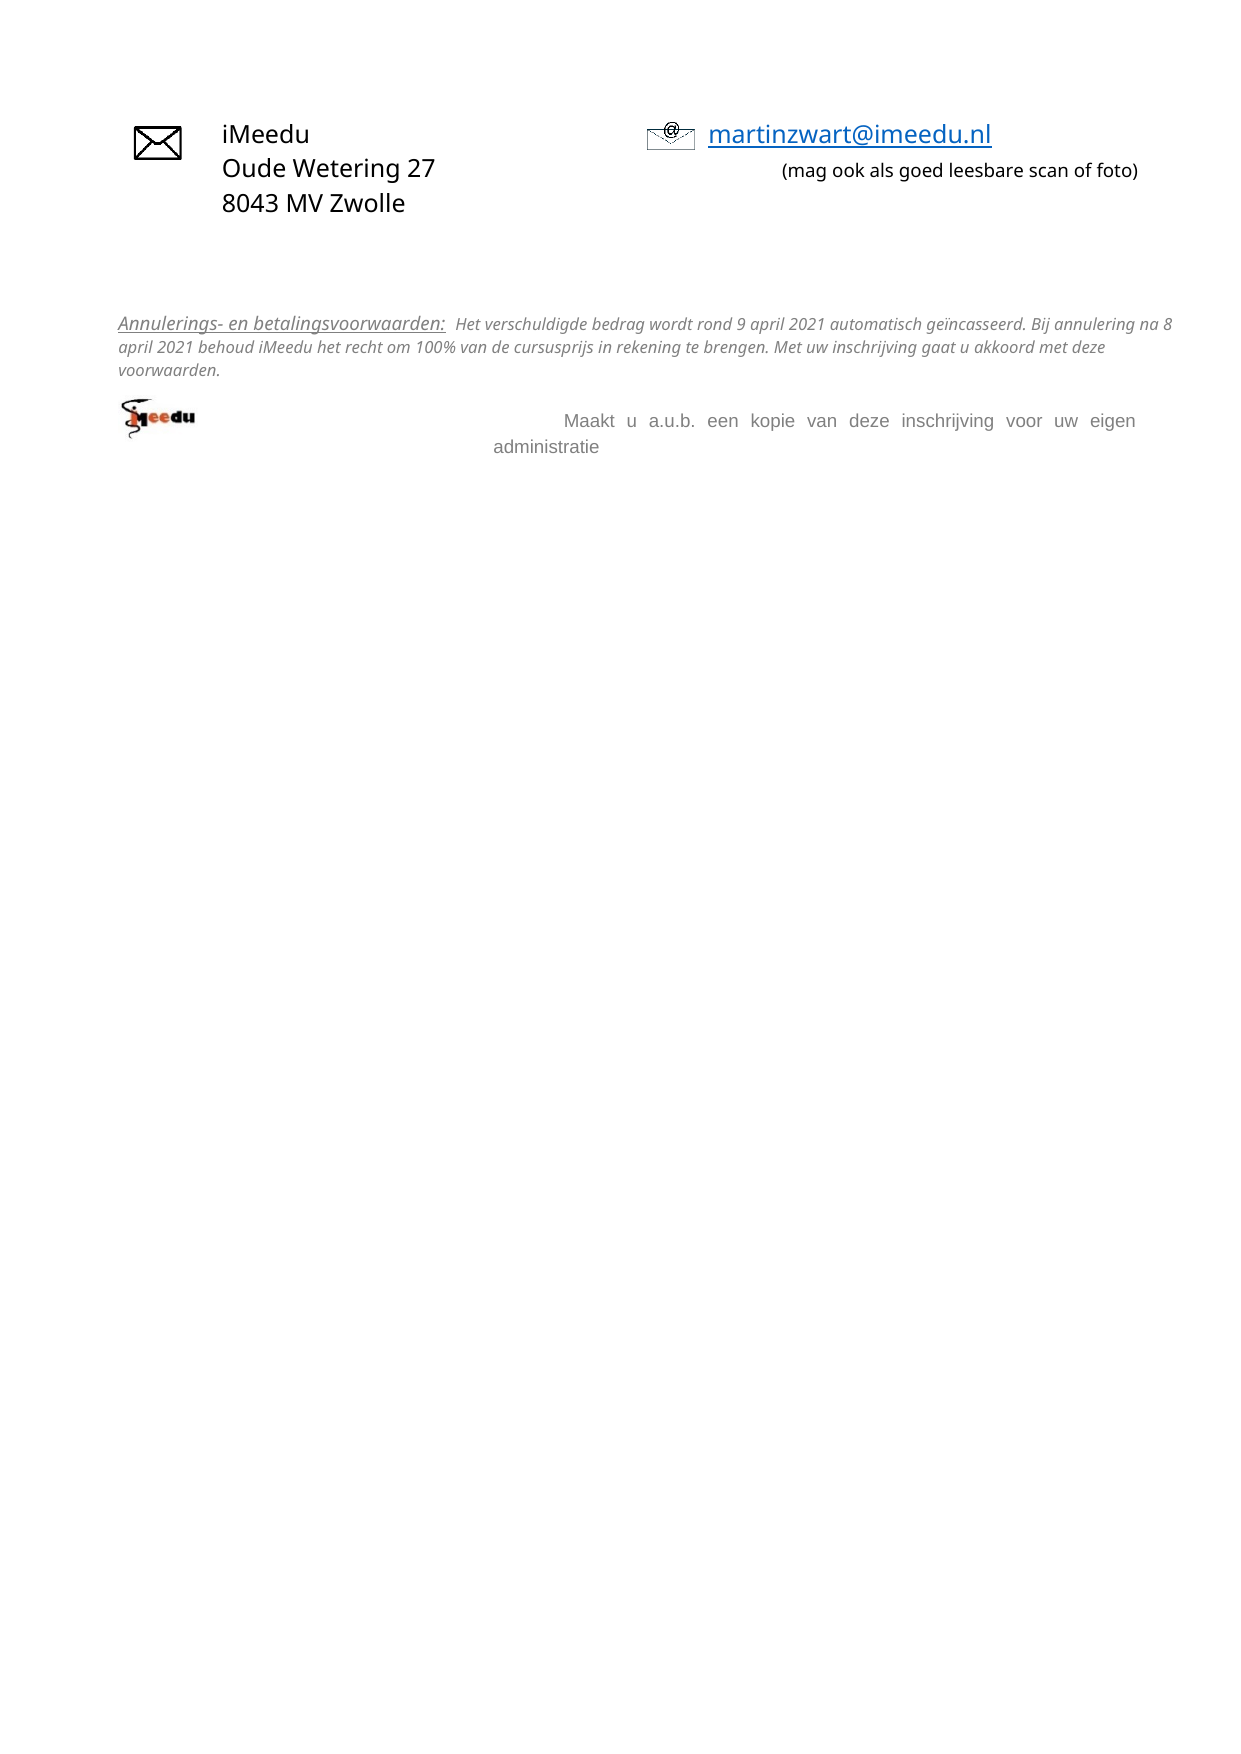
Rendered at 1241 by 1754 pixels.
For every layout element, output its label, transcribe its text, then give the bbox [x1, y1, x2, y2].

picture [133, 126, 182, 160]
text Oude Wetering 27 (mag ook als goed leesbare scan of foto) [192, 151, 1143, 185]
picture [118, 395, 198, 442]
text Annulerings- en betalingsvoorwaarden: Het verschuldigde bedrag wordt rond 9 april 2021 automatisch geïncasseerd. Bij annulering na 8 april 2021 behoud iMeedu het recht om 100% van de cursusprijs in rekening te brengen. Met uw inschrijving gaat u akkoord met deze voorwaarden. [118, 310, 1193, 381]
picture [643, 118, 697, 157]
text 8043 MV Zwolle [192, 185, 1143, 219]
text iMeedu martinzwart@imeedu.nl [147, 117, 1143, 151]
text Maakt u a.u.b. een kopie van deze inschrijving voor uw eigen administratie [493, 409, 1136, 459]
